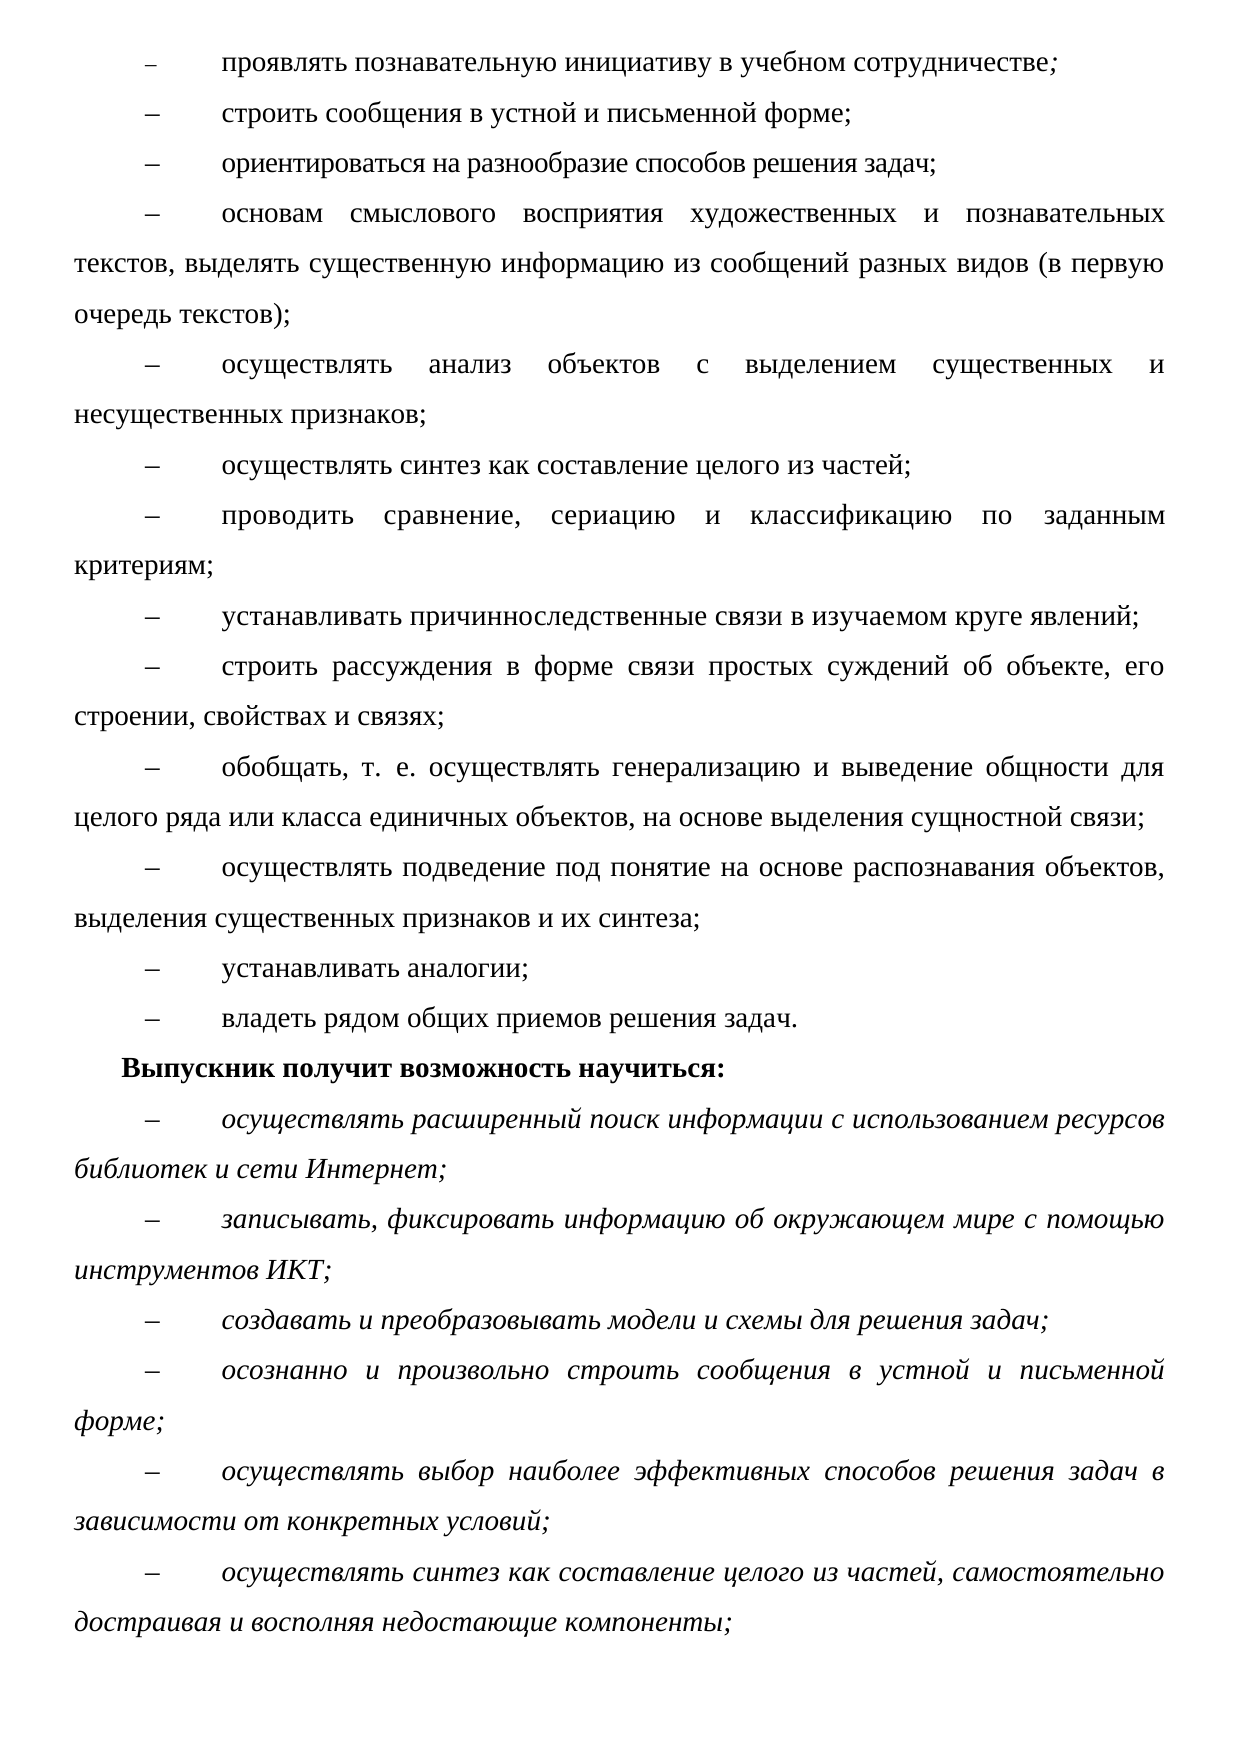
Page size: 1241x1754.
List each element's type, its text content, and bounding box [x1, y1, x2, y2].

list проводить сравнение, сериацию и классификацию по заданным критериям; [74, 497, 1165, 581]
list обобщать, т. е. осуществлять генерализацию и выведение общности для целого ряда или класса единичных объектов, на основе выделения сущностной связи; [74, 749, 1165, 833]
list проявлять познавательную инициативу в учебном сотрудничестве; [74, 44, 1165, 78]
list осуществлять анализ объектов с выделением существенных и несущественных признаков; [74, 346, 1165, 430]
list владеть рядом общих приемов решения задач. [74, 1000, 1165, 1034]
list ориентироваться на разнообразие способов решения задач; [74, 145, 1165, 178]
list основам смыслового восприятия художественных и познавательных текстов, выделять существенную информацию из сообщений разных видов (в первую очередь текстов); [74, 195, 1165, 329]
list строить сообщения в устной и письменной форме; [74, 95, 1165, 128]
list осознанно и произвольно строить сообщения в устной и письменной форме; [74, 1352, 1165, 1436]
list записывать, фиксировать информацию об окружающем мире с помощью инструментов ИКТ; [74, 1202, 1165, 1285]
list устанавливать аналогии; [74, 950, 1165, 983]
list осуществлять подведение под понятие на основе распознавания объектов, выделения существенных признаков и их синтеза; [74, 849, 1165, 933]
list осуществлять выбор наиболее эффективных способов решения задач в зависимости от конкретных условий; [74, 1453, 1165, 1537]
list осуществлять синтез как составление целого из частей; [74, 447, 1165, 480]
list создавать и преобразовывать модели и схемы для решения задач; [74, 1302, 1165, 1336]
text Выпускник получит возможность научиться: [74, 1051, 1165, 1084]
list устанавливать причинно­следственные связи в изучаемом круге явлений; [74, 598, 1165, 631]
list строить рассуждения в форме связи простых суждений об объекте, его строении, свойствах и связях; [74, 648, 1165, 732]
list осуществлять синтез как составление целого из частей, самостоятельно достраивая и восполняя недостающие компоненты; [74, 1554, 1165, 1638]
list осуществлять расширенный поиск информации с использованием ресурсов библиотек и сети Интернет; [74, 1101, 1165, 1185]
